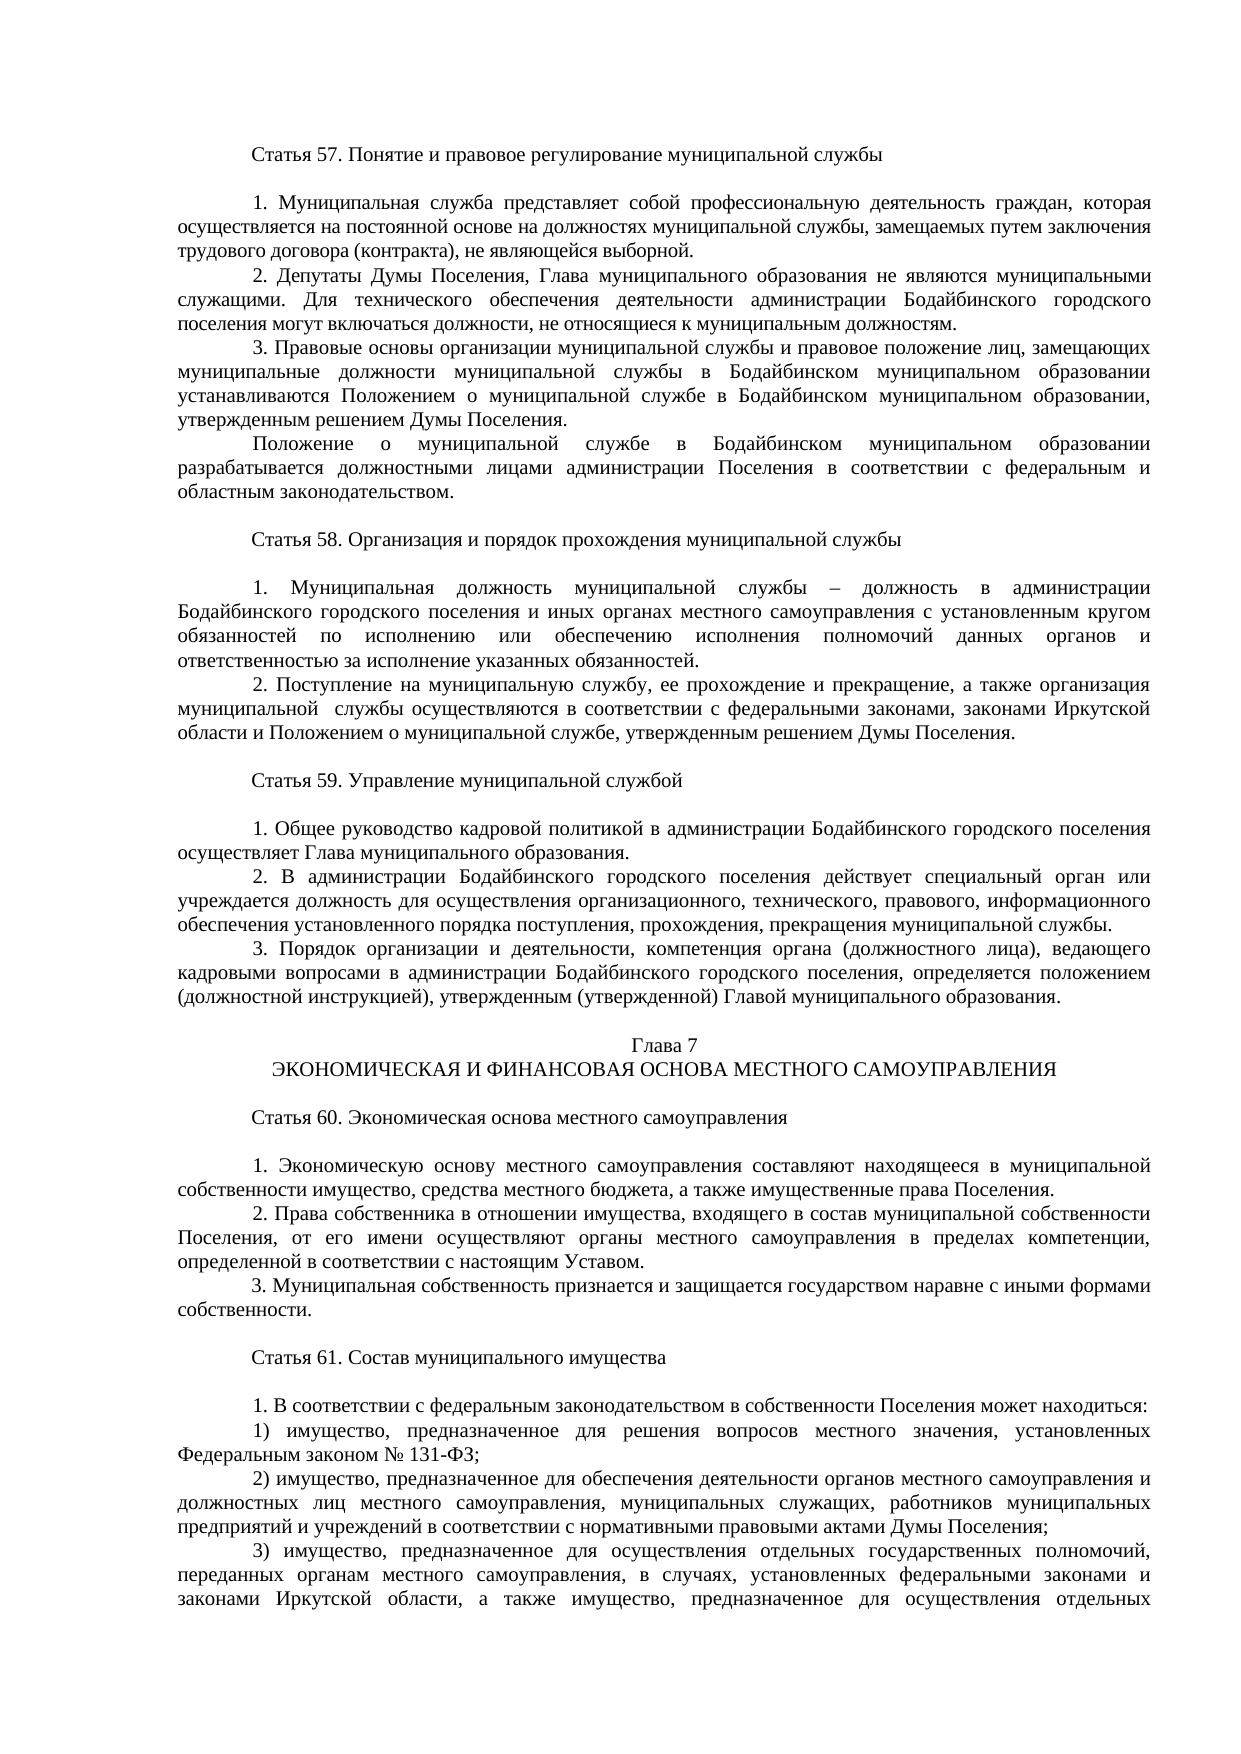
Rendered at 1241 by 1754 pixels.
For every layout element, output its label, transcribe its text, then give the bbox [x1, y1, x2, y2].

text Статья 61. Состав муниципального имущества [177, 1345, 1152, 1369]
text 1. Муниципальная служба представляет собой профессиональную деятельность граждан, которая осуществляется на постоянной основе на должностях муниципальной службы, замещаемых путем заключения трудового договора (контракта), не являющейся выборной. [177, 190, 1152, 262]
text 3. Муниципальная собственность признается и защищается государством наравне с иными формами собственности. [177, 1273, 1152, 1321]
text 2. Права собственника в отношении имущества, входящего в состав муниципальной собственности Поселения, от его имени осуществляют органы местного самоуправления в пределах компетенции, определенной в соответствии с настоящим Уставом. [177, 1201, 1152, 1273]
text 1. В соответствии с федеральным законодательством в собственности Поселения может находиться: [177, 1393, 1152, 1417]
text Статья 57. Понятие и правовое регулирование муниципальной службы [177, 142, 1152, 166]
text 2. Депутаты Думы Поселения, Глава муниципального образования не являются муниципальными служащими. Для технического обеспечения деятельности администрации Бодайбинского городского поселения могут включаться должности, не относящиеся к муниципальным должностям. [177, 262, 1152, 335]
text Статья 58. Организация и порядок прохождения муниципальной службы [177, 527, 1152, 551]
text 2. В администрации Бодайбинского городского поселения действует специальный орган или учреждается должность для осуществления организационного, технического, правового, информационного обеспечения установленного порядка поступления, прохождения, прекращения муниципальной службы. [177, 864, 1152, 936]
text 3. Правовые основы организации муниципальной службы и правовое положение лиц, замещающих муниципальные должности муниципальной службы в Бодайбинском муниципальном образовании устанавливаются Положением о муниципальной службе в Бодайбинском муниципальном образовании, утвержденным решением Думы Поселения. [177, 335, 1152, 431]
text 2) имущество, предназначенное для обеспечения деятельности органов местного самоуправления и должностных лиц местного самоуправления, муниципальных служащих, работников муниципальных предприятий и учреждений в соответствии с нормативными правовыми актами Думы Поселения; [177, 1466, 1152, 1538]
text 1. Общее руководство кадровой политикой в администрации Бодайбинского городского поселения осуществляет Глава муниципального образования. [177, 816, 1152, 864]
text Статья 59. Управление муниципальной службой [177, 768, 1152, 792]
text ЭКОНОМИЧЕСКАЯ И ФИНАНСОВАЯ ОСНОВА МЕСТНОГО САМОУПРАВЛЕНИЯ [177, 1057, 1152, 1081]
text 1) имущество, предназначенное для решения вопросов местного значения, установленных Федеральным законом № 131-ФЗ; [177, 1417, 1152, 1466]
text 2. Поступление на муниципальную службу, ее прохождение и прекращение, а также организация муниципальной службы осуществляются в соответствии с федеральными законами, законами Иркутской области и Положением о муниципальной службе, утвержденным решением Думы Поселения. [177, 672, 1152, 744]
text 3. Порядок организации и деятельности, компетенция органа (должностного лица), ведающего кадровыми вопросами в администрации Бодайбинского городского поселения, определяется положением (должностной инструкцией), утвержденным (утвержденной) Главой муниципального образования. [177, 936, 1152, 1008]
text Положение о муниципальной службе в Бодайбинском муниципальном образовании разрабатывается должностными лицами администрации Поселения в соответствии с федеральным и областным законодательством. [177, 431, 1152, 503]
text Статья 60. Экономическая основа местного самоуправления [177, 1105, 1152, 1129]
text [177, 1538, 1152, 1610]
text 1. Муниципальная должность муниципальной службы – должность в администрации Бодайбинского городского поселения и иных органах местного самоуправления с установленным кругом обязанностей по исполнению или обеспечению исполнения полномочий данных органов и ответственностью за исполнение указанных обязанностей. [177, 575, 1152, 672]
text Глава 7 [177, 1032, 1152, 1057]
text 1. Экономическую основу местного самоуправления составляют находящееся в муниципальной собственности имущество, средства местного бюджета, а также имущественные права Поселения. [177, 1153, 1152, 1201]
